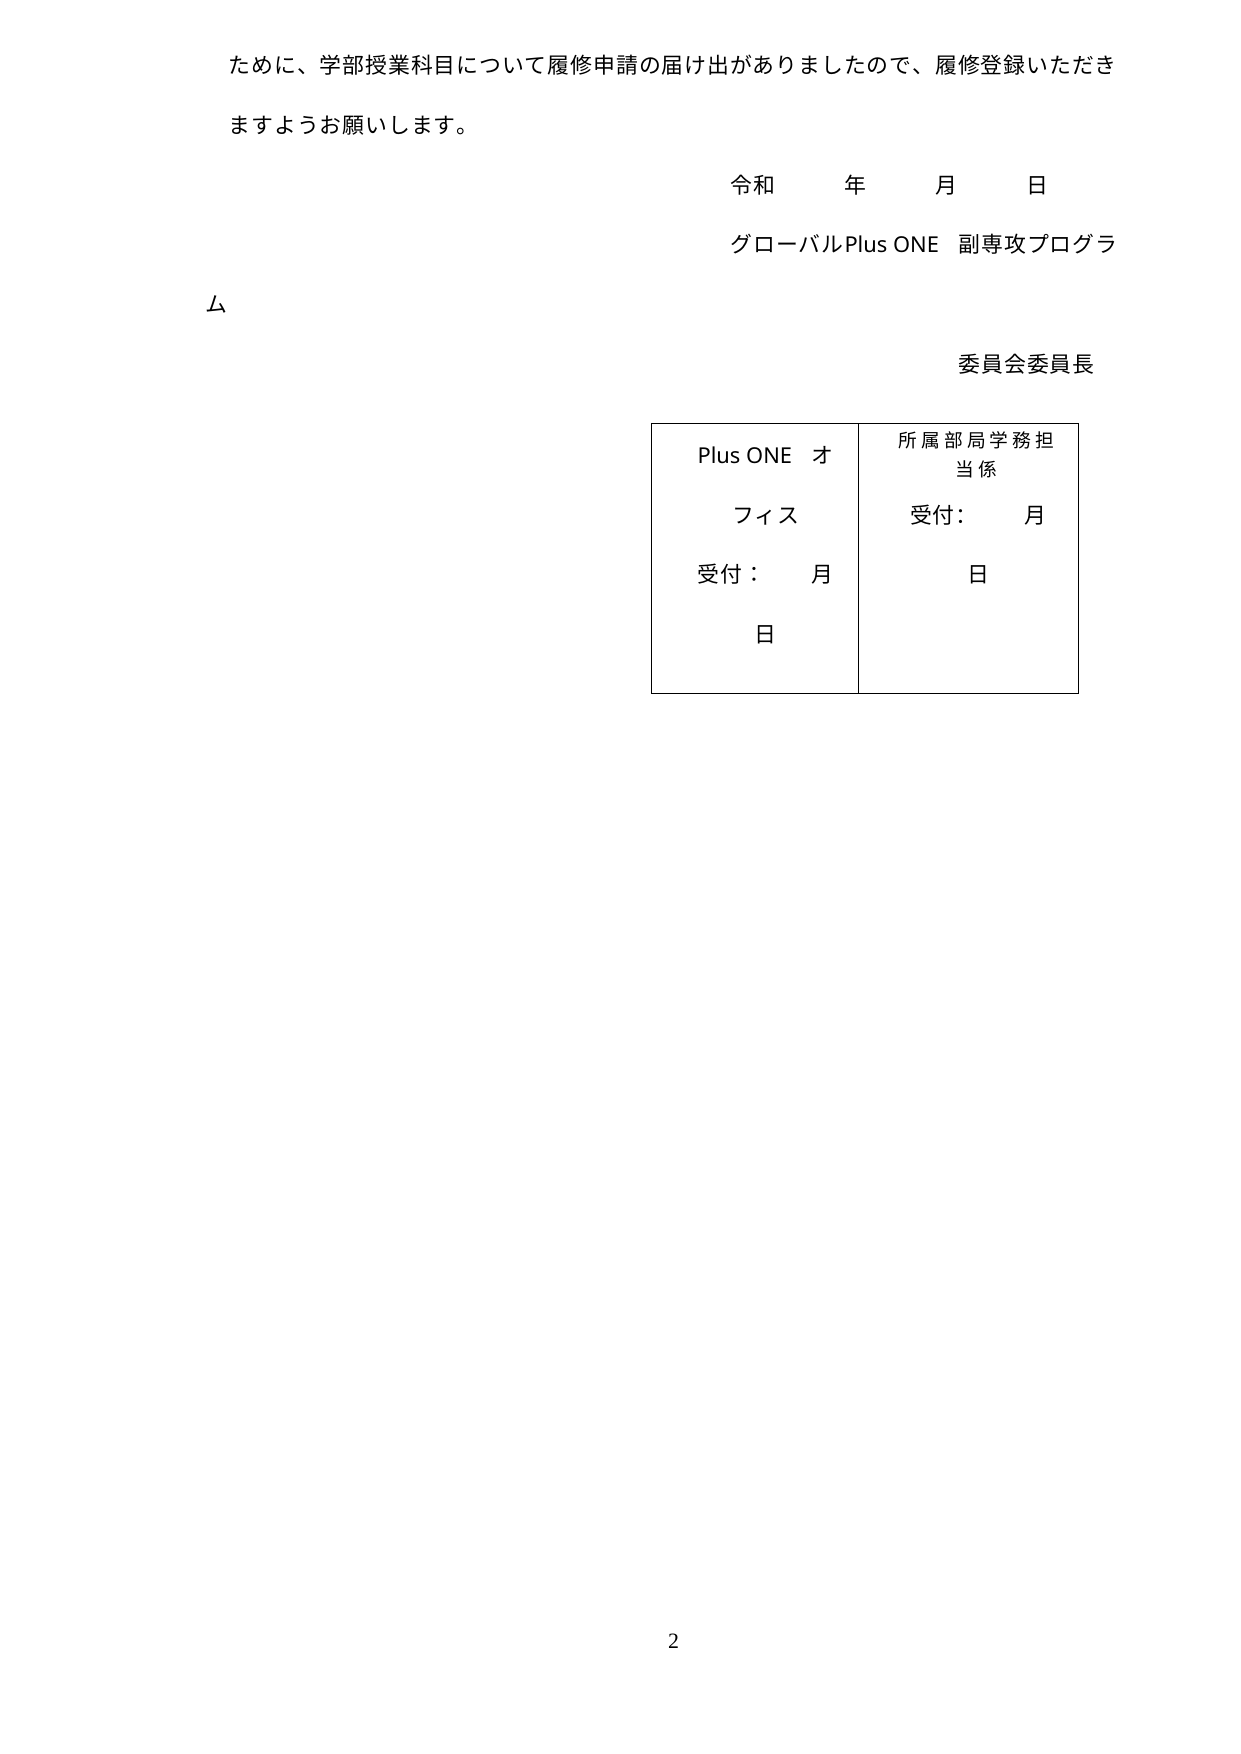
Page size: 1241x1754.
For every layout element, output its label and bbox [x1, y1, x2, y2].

table_header [183, 34, 1134, 724]
